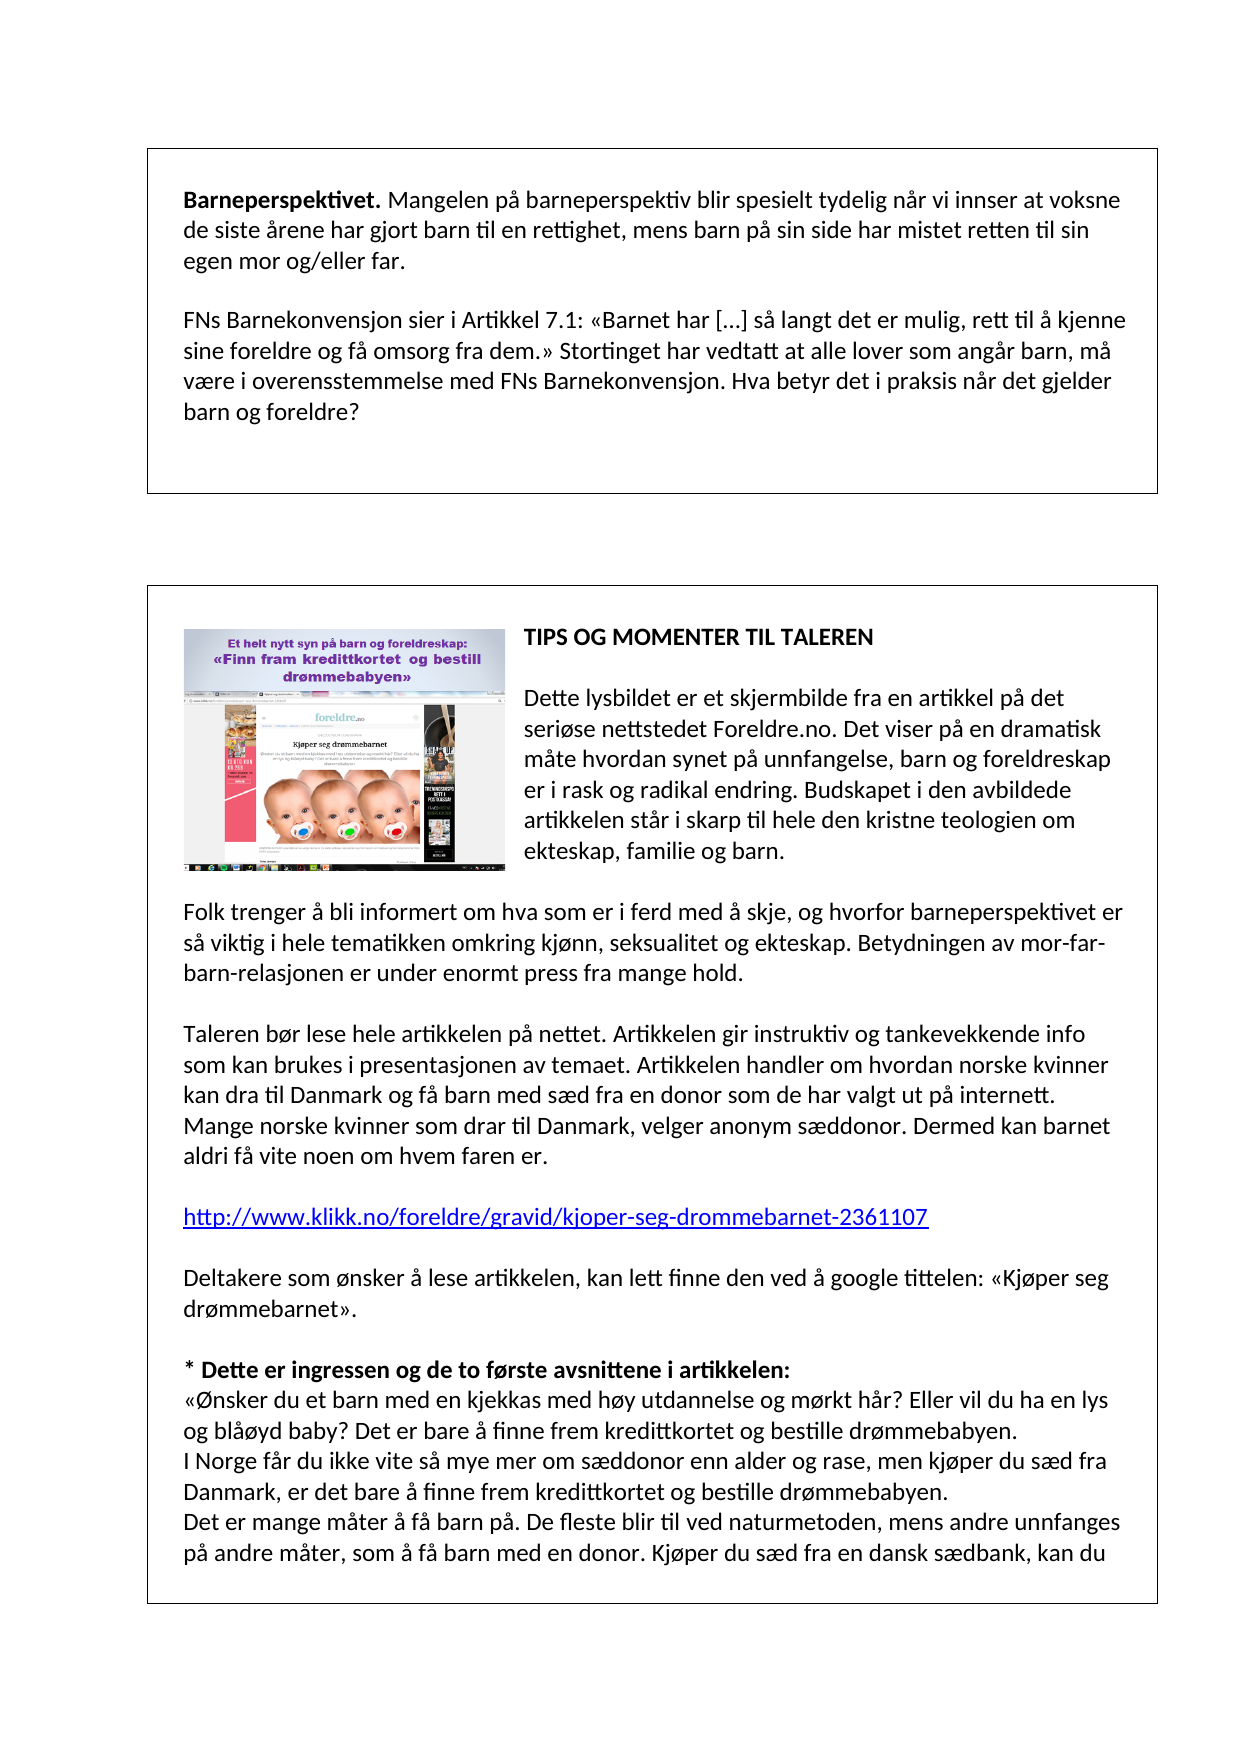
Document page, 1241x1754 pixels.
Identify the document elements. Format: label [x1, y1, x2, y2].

table_header [148, 149, 1157, 492]
table_header [148, 586, 1157, 1603]
picture [183, 629, 505, 871]
